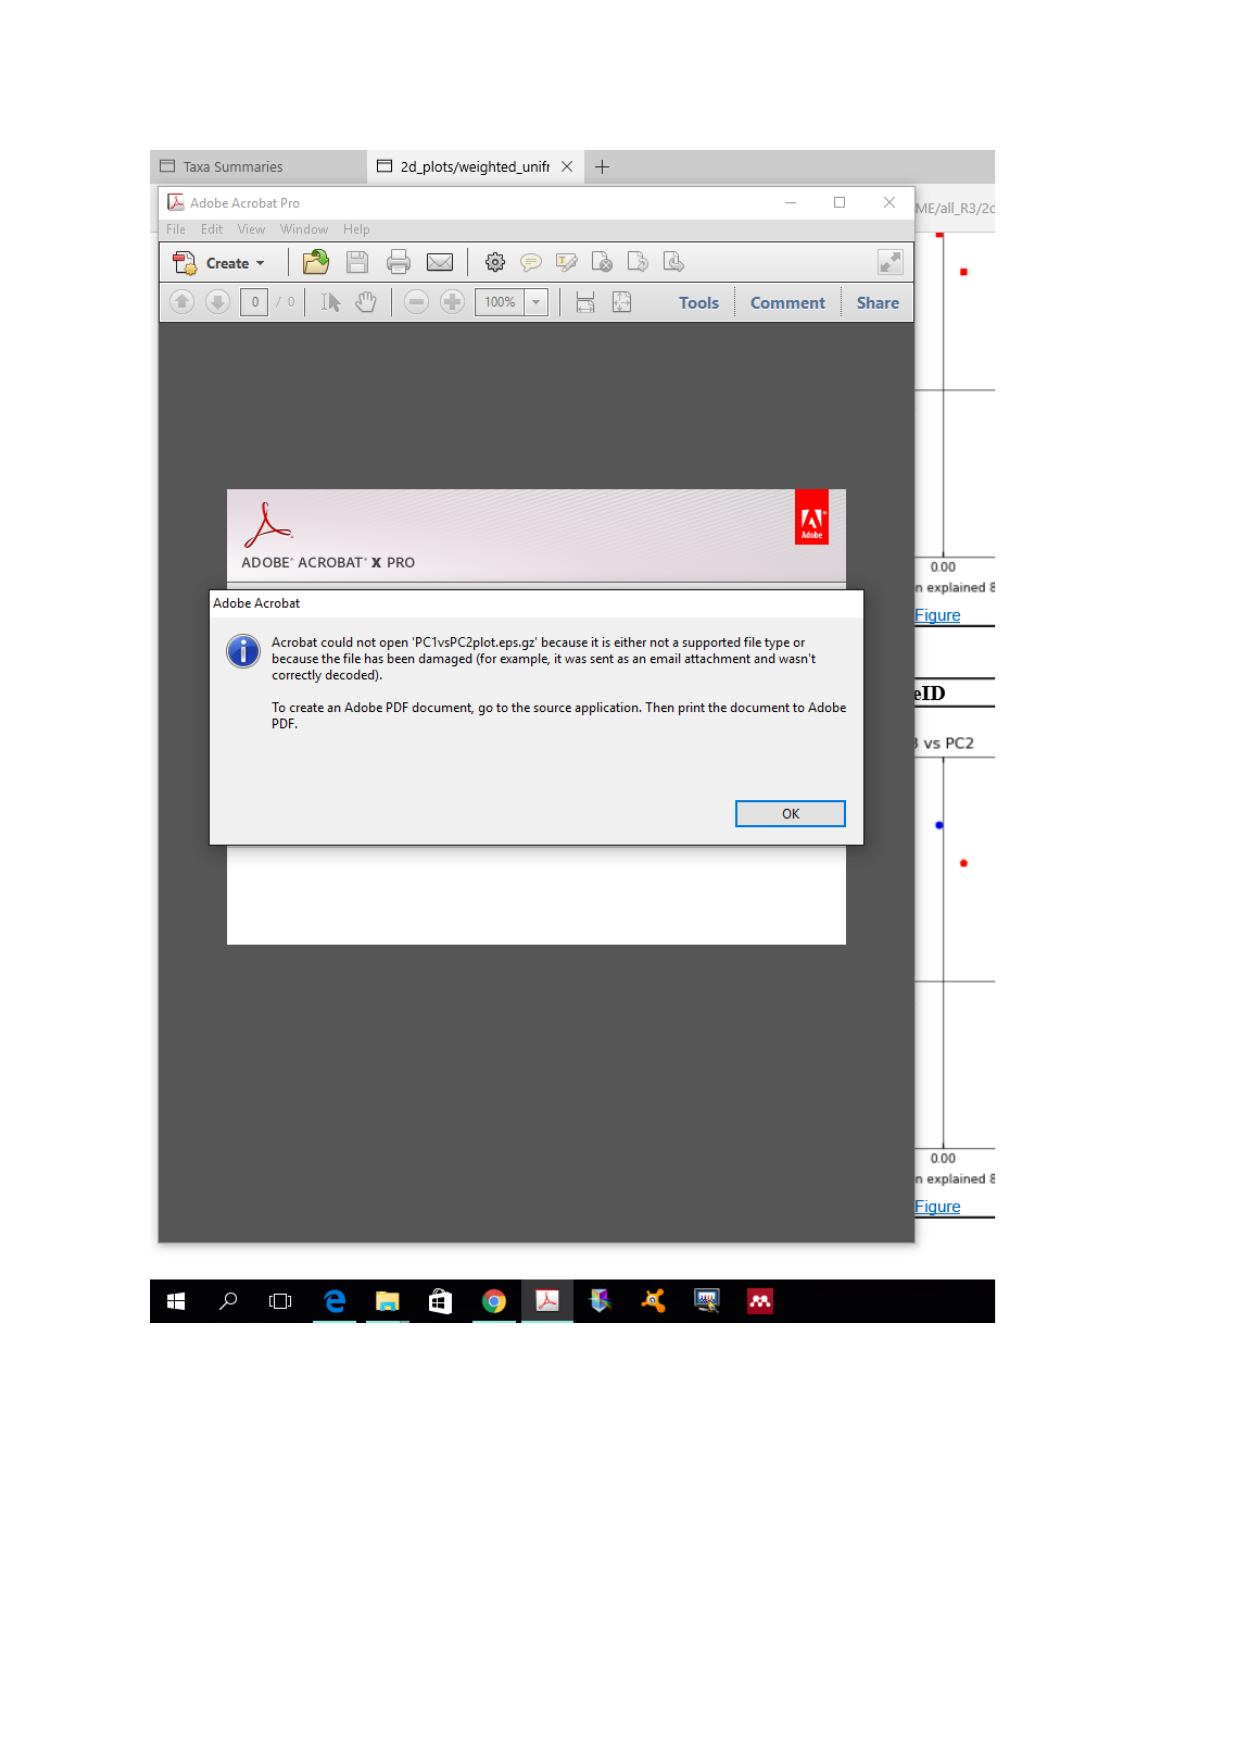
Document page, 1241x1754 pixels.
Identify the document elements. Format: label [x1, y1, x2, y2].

picture [150, 150, 996, 1323]
